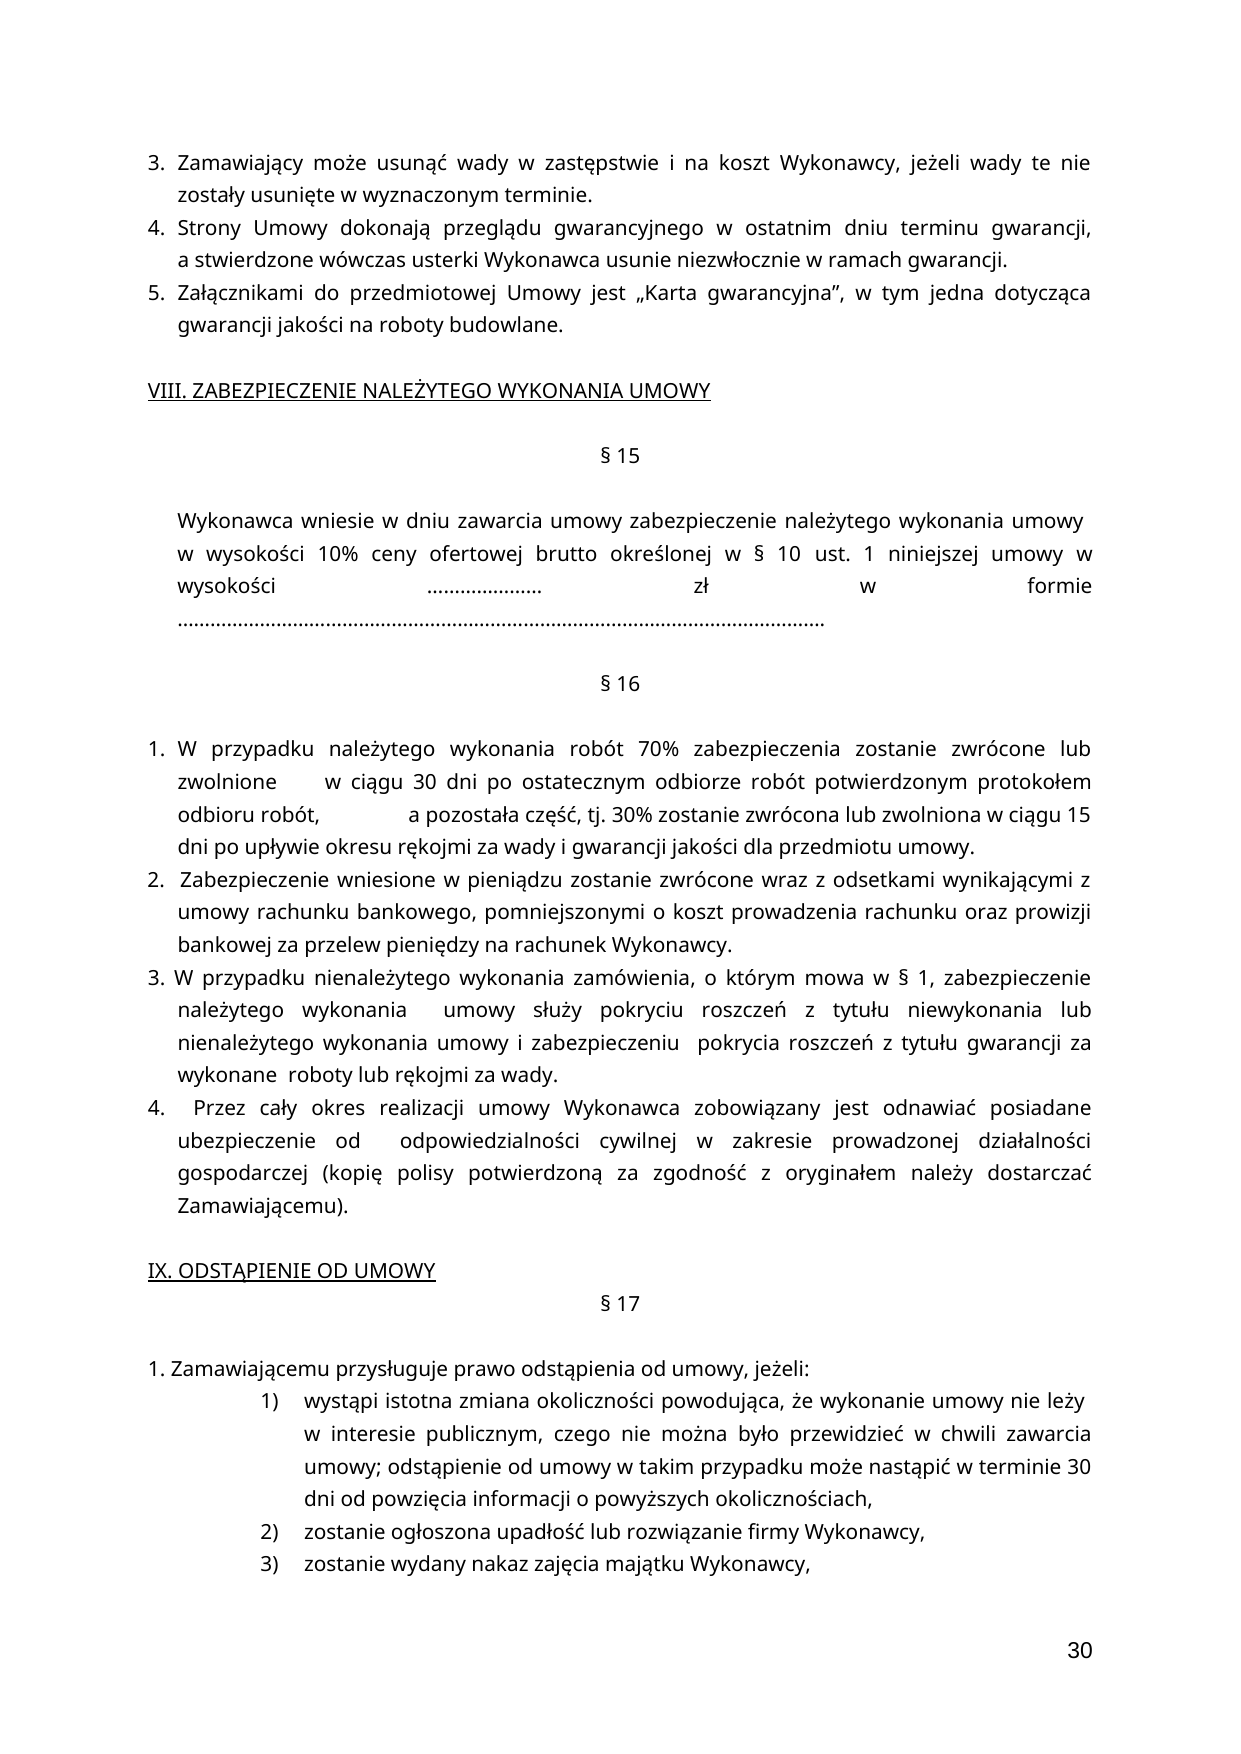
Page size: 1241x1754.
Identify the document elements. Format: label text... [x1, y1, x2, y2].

text 3. W przypadku nienależytego wykonania zamówienia, o którym mowa w § 1, zabezpieczenie należytego wykonania umowy służy pokryciu roszczeń z tytułu niewykonania lub nienależytego wykonania umowy i zabezpieczeniu pokrycia roszczeń z tytułu gwarancji za wykonane roboty lub rękojmi za wady. [148, 963, 1093, 1089]
list wystąpi istotna zmiana okoliczności powodująca, że wykonanie umowy nie leży w interesie publicznym, czego nie można było przewidzieć w chwili zawarcia umowy; odstąpienie od umowy w takim przypadku może nastąpić w terminie 30 dni od powzięcia informacji o powyższych okolicznościach, [260, 1387, 1093, 1513]
text 1. W przypadku należytego wykonania robót 70% zabezpieczenia zostanie zwrócone lub zwolnione w ciągu 30 dni po ostatecznym odbiorze robót potwierdzonym protokołem odbioru robót, a pozostała część, tj. 30% zostanie zwrócona lub zwolniona w ciągu 15 dni po upływie okresu rękojmi za wady i gwarancji jakości dla przedmiotu umowy. [148, 734, 1093, 861]
list zostanie ogłoszona upadłość lub rozwiązanie firmy Wykonawcy, [260, 1517, 1093, 1545]
list Zamawiający może usunąć wady w zastępstwie i na koszt Wykonawcy, jeżeli wady te nie zostały usunięte w wyznaczonym terminie. [148, 148, 1093, 209]
text 1. Zamawiającemu przysługuje prawo odstąpienia od umowy, jeżeli: [148, 1354, 1093, 1382]
list Załącznikami do przedmiotowej Umowy jest „Karta gwarancyjna”, w tym jedna dotycząca gwarancji jakości na roboty budowlane. [148, 278, 1093, 339]
text 4. Przez cały okres realizacji umowy Wykonawca zobowiązany jest odnawiać posiadane ubezpieczenie od odpowiedzialności cywilnej w zakresie prowadzonej działalności gospodarczej (kopię polisy potwierdzoną za zgodność z oryginałem należy dostarczać Zamawiającemu). [148, 1093, 1093, 1219]
text § 15 [148, 441, 1093, 469]
subtitle IX. ODSTĄPIENIE OD UMOWY [148, 1256, 1093, 1284]
text § 17 [148, 1289, 1093, 1317]
text § 16 [148, 669, 1093, 698]
list zostanie wydany nakaz zajęcia majątku Wykonawcy, [260, 1549, 1093, 1578]
list Strony Umowy dokonają przeglądu gwarancyjnego w ostatnim dniu terminu gwarancji, a stwierdzone wówczas usterki Wykonawca usunie niezwłocznie w ramach gwarancji. [148, 213, 1093, 274]
text 2. Zabezpieczenie wniesione w pieniądzu zostanie zwrócone wraz z odsetkami wynikającymi z umowy rachunku bankowego, pomniejszonymi o koszt prowadzenia rachunku oraz prowizji bankowej za przelew pieniędzy na rachunek Wykonawcy. [140, 865, 1093, 958]
text VIII. ZABEZPIECZENIE NALEŻYTEGO WYKONANIA UMOWY [148, 376, 1093, 404]
text Wykonawca wniesie w dniu zawarcia umowy zabezpieczenie należytego wykonania umowy w wysokości 10% ceny ofertowej brutto określonej w § 10 ust. 1 niniejszej umowy w wysokości ………………… zł w formie ………………………………………………………………………………………………………. [177, 506, 1093, 632]
